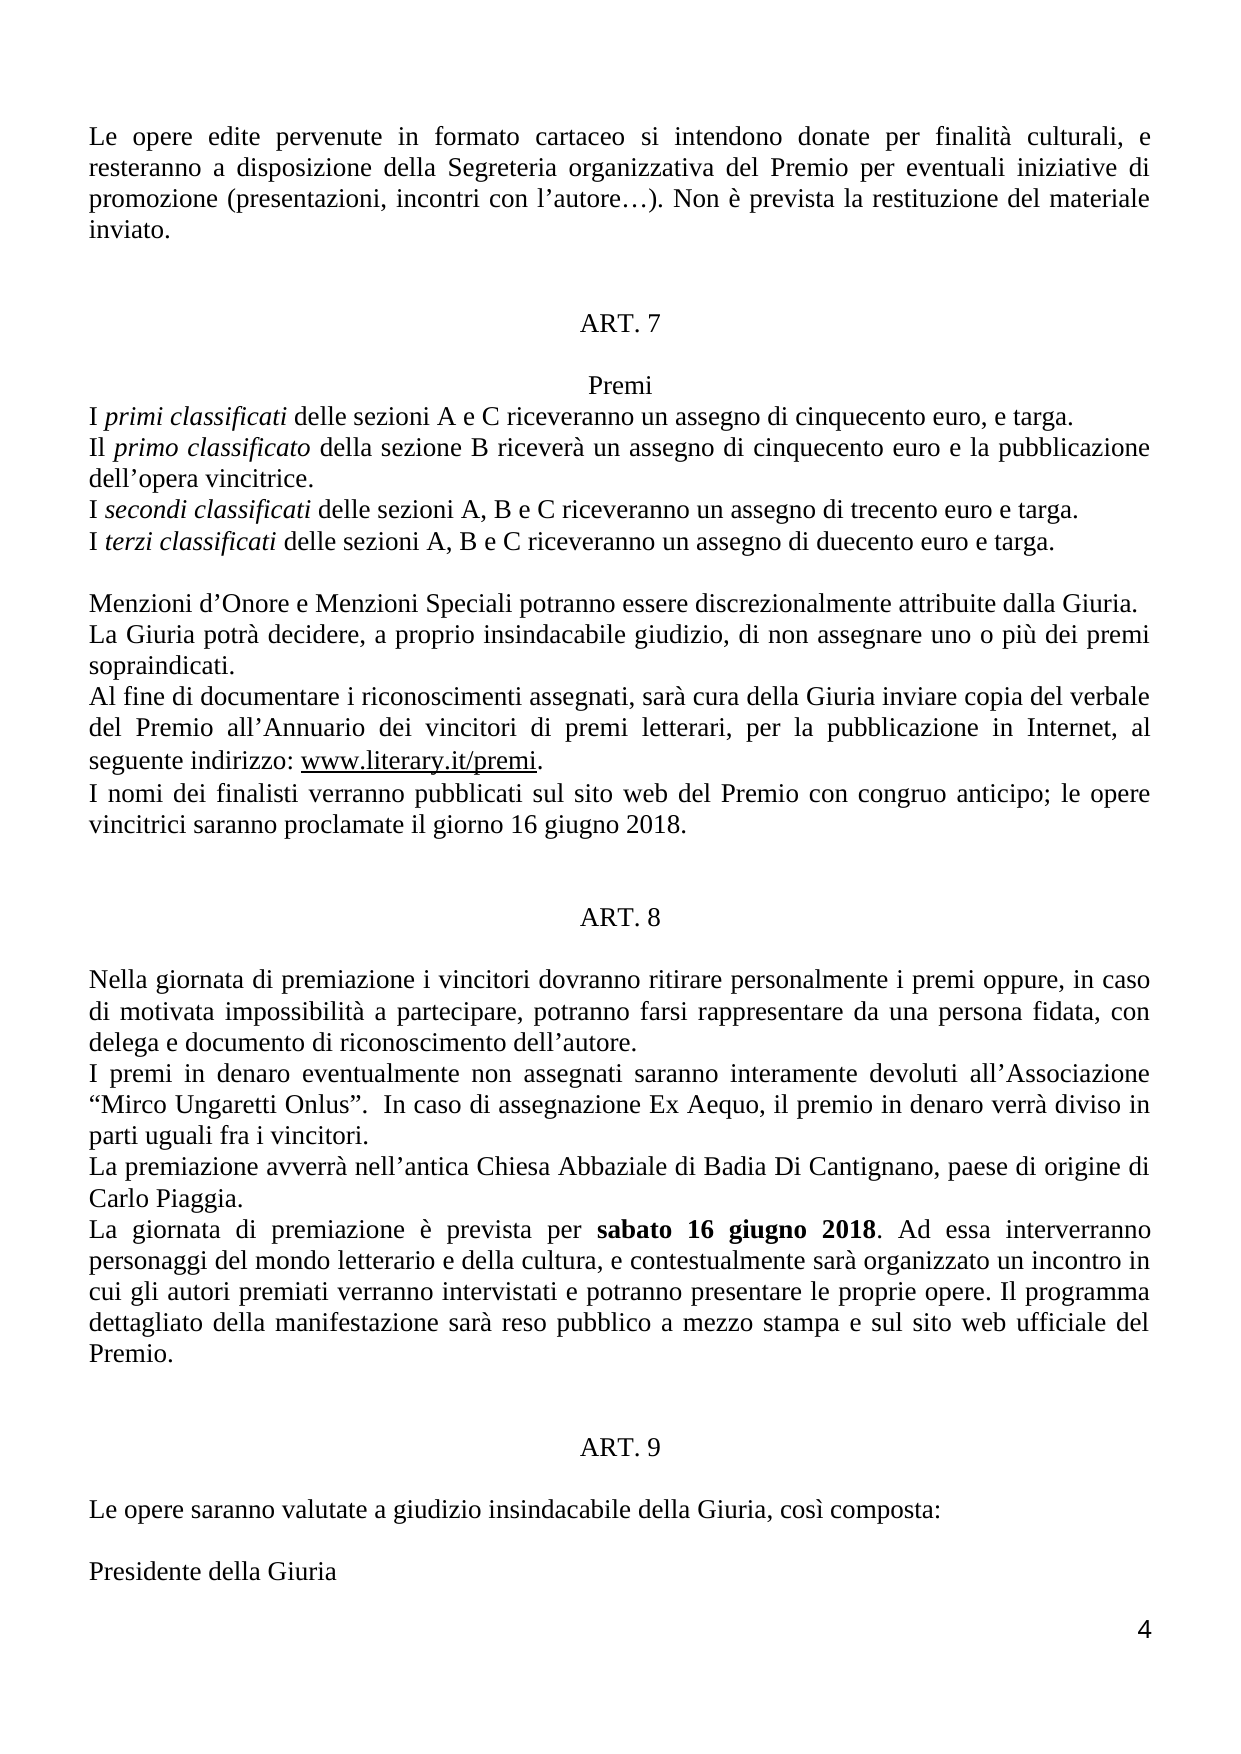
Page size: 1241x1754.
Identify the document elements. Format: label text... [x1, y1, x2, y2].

text Menzioni d’Onore e Menzioni Speciali potranno essere discrezionalmente attribuite dalla Giuria. [89, 587, 1152, 618]
text Le opere saranno valutate a giudizio insindacabile della Giuria, così composta: [89, 1493, 1152, 1524]
text I secondi classificati delle sezioni A, B e C riceveranno un assegno di trecento euro e targa. [89, 493, 1152, 525]
text Premi [89, 369, 1152, 400]
text ART. 8 [89, 901, 1152, 932]
text La premiazione avverrà nell’antica Chiesa Abbaziale di Badia Di Cantignano, paese di origine di Carlo Piaggia. [89, 1151, 1152, 1213]
text Il primo classificato della sezione B riceverà un assegno di cinquecento euro e la pubblicazione dell’opera vincitrice. [89, 431, 1152, 493]
text Nella giornata di premiazione i vincitori dovranno ritirare personalmente i premi oppure, in caso di motivata impossibilità a partecipare, potranno farsi rappresentare da una persona fidata, con delega e documento di riconoscimento dell’autore. [89, 964, 1152, 1057]
text Le opere edite pervenute in formato cartaceo si intendono donate per finalità culturali, e resteranno a disposizione della Segreteria organizzativa del Premio per eventuali iniziative di promozione (presentazioni, incontri con l’autore…). Non è prevista la restituzione del materiale inviato. [89, 120, 1152, 244]
text I nomi dei finalisti verranno pubblicati sul sito web del Premio con congruo anticipo; le opere vincitrici saranno proclamate il giorno 16 giugno 2018. [89, 777, 1152, 839]
text Al fine di documentare i riconoscimenti assegnati, sarà cura della Giuria inviare copia del verbale del Premio all’Annuario dei vincitori di premi letterari, per la pubblicazione in Internet, al seguente indirizzo: www.literary.it/premi. [89, 680, 1152, 777]
text La Giuria potrà decidere, a proprio insindacabile giudizio, di non assegnare uno o più dei premi sopraindicati. [89, 618, 1152, 680]
text I premi in denaro eventualmente non assegnati saranno interamente devoluti all’Associazione “Mirco Ungaretti Onlus”. In caso di assegnazione Ex Aequo, il premio in denaro verrà diviso in parti uguali fra i vincitori. [89, 1057, 1152, 1151]
text ART. 9 [89, 1431, 1152, 1462]
text La giornata di premiazione è prevista per sabato 16 giugno 2018. Ad essa interverranno personaggi del mondo letterario e della cultura, e contestualmente sarà organizzato un incontro in cui gli autori premiati verranno intervistati e potranno presentare le proprie opere. Il programma dettagliato della manifestazione sarà reso pubblico a mezzo stampa e sul sito web ufficiale del Premio. [89, 1213, 1152, 1368]
text I terzi classificati delle sezioni A, B e C riceveranno un assegno di duecento euro e targa. [89, 525, 1152, 556]
text ART. 7 [89, 307, 1152, 338]
text I primi classificati delle sezioni A e C riceveranno un assegno di cinquecento euro, e targa. [89, 400, 1152, 431]
text Presidente della Giuria [89, 1555, 1152, 1587]
